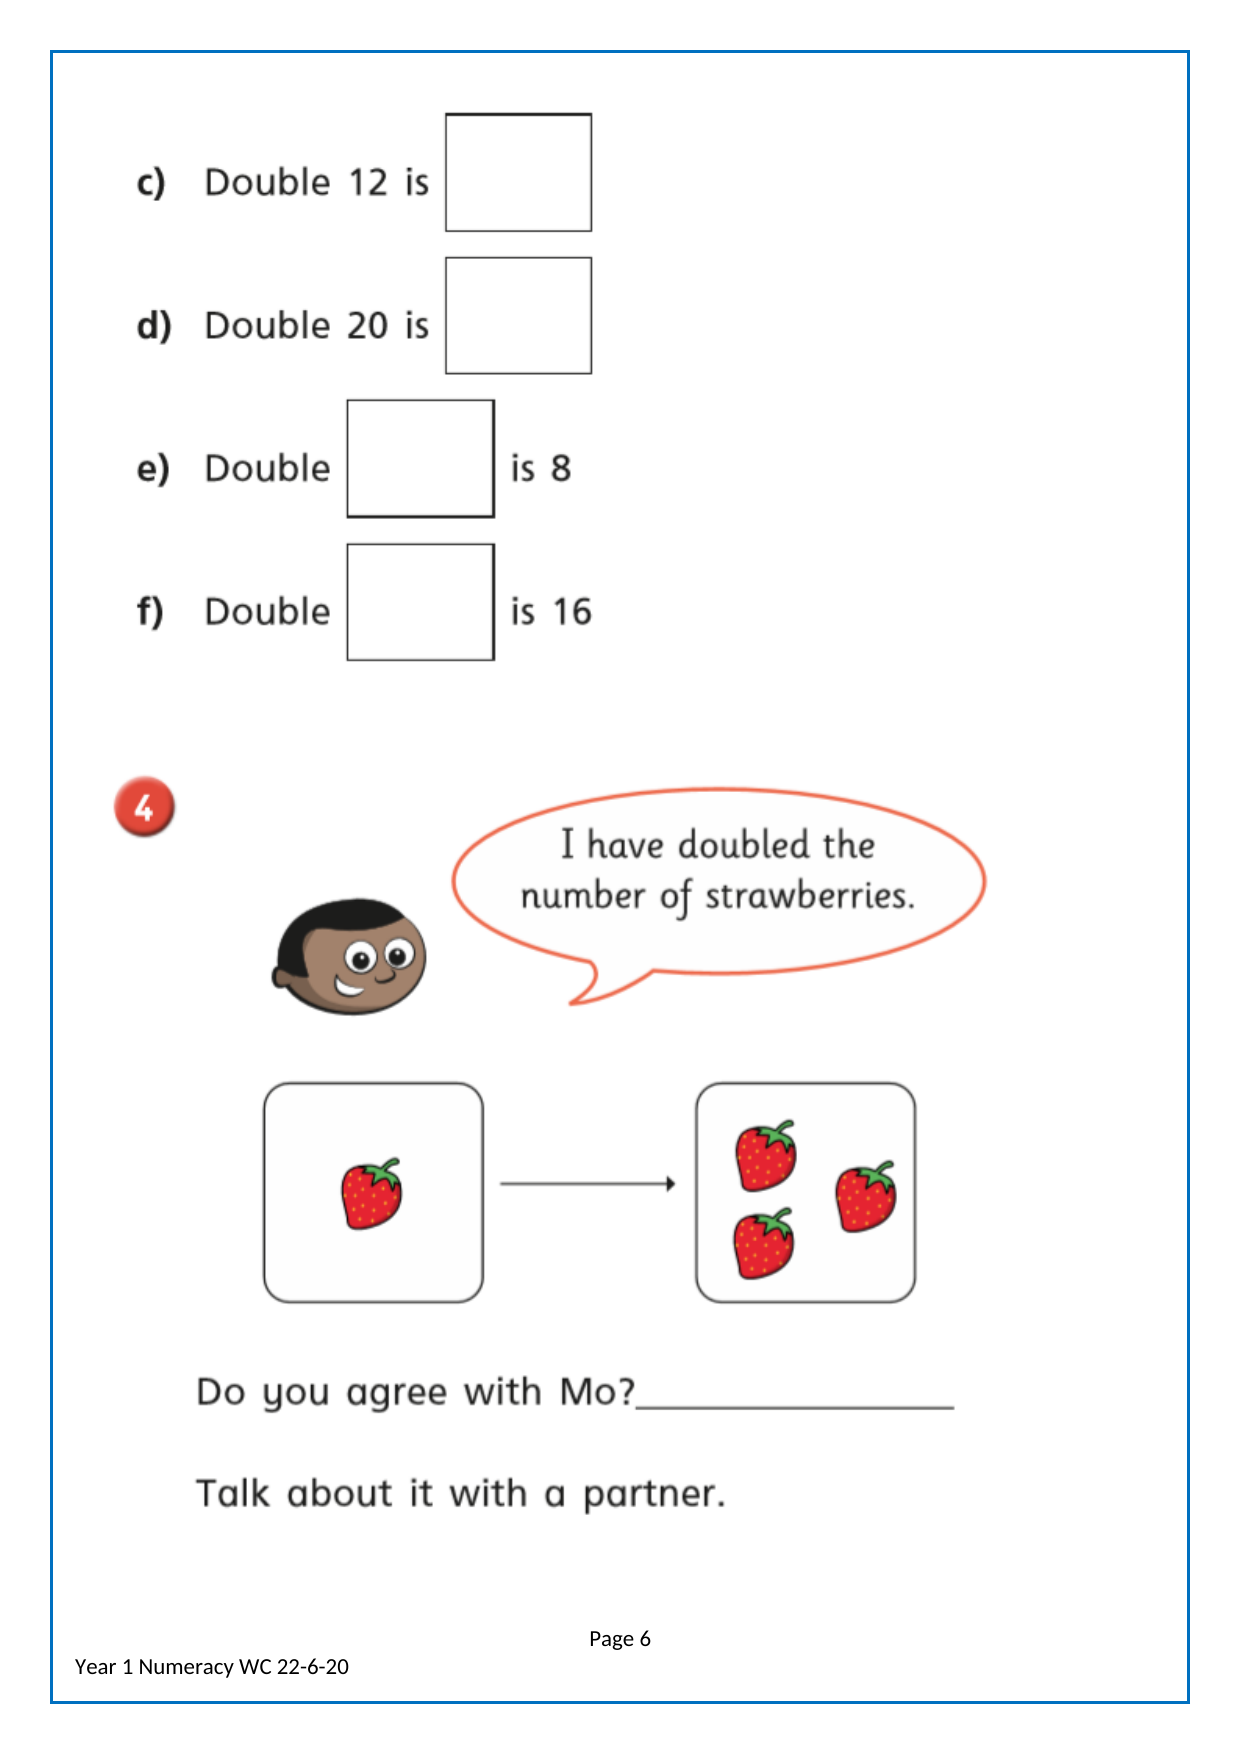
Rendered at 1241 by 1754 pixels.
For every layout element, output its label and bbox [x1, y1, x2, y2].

picture [75, 75, 702, 688]
picture [75, 756, 1072, 1529]
